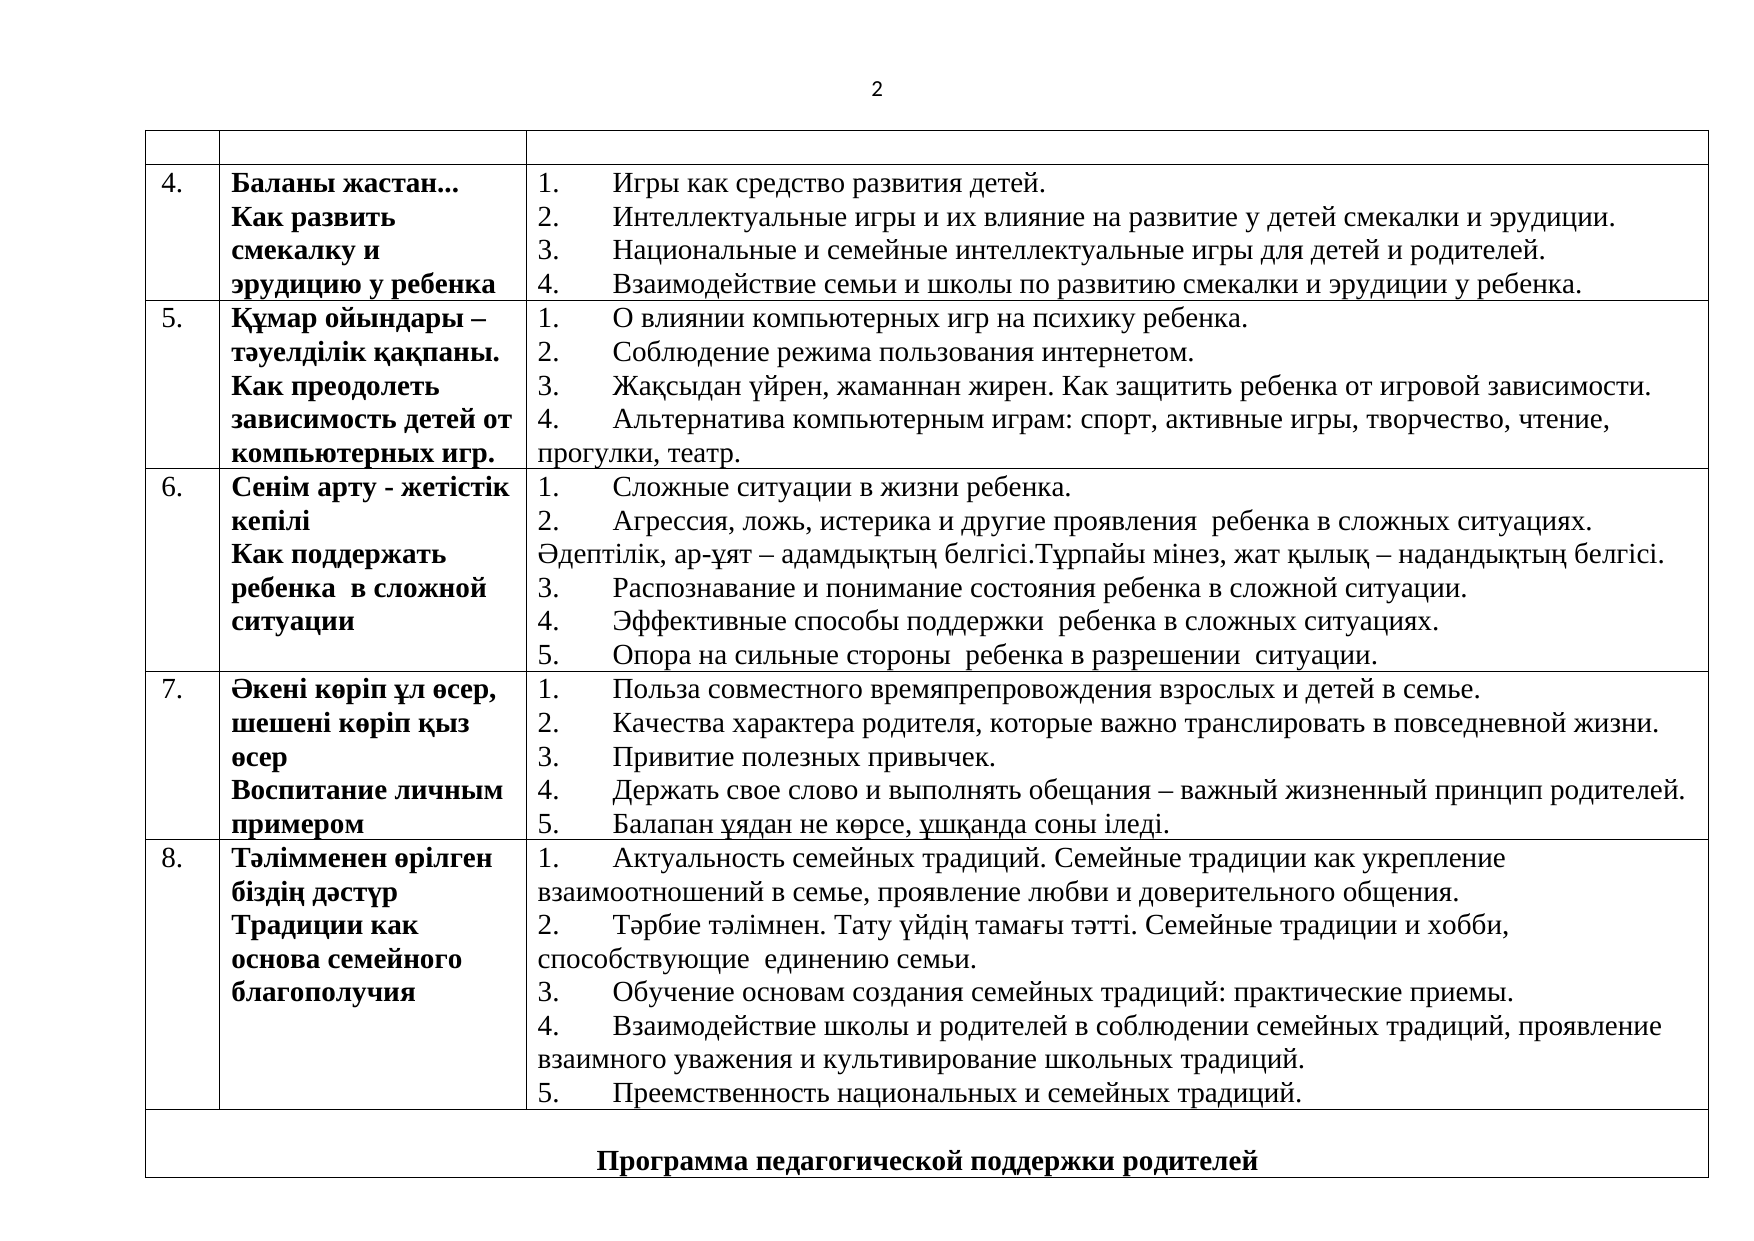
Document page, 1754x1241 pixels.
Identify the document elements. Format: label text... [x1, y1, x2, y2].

table_cell [146, 301, 219, 468]
table_cell Тәлімменен өрілген біздің дәстүр Традиции как основа семейного благополучия [220, 840, 526, 1109]
table_cell 1. Актуальность семейных традиций. Семейные традиции как укрепление взаимоотношений в семье, проявление любви и доверительного общения. 2. Тәрбие тәлімнен. Тату үйдің тамағы тәтті. Семейные традиции и хобби, способствующие единению семьи. 3. Обучение основам создания семейных традиций: практические приемы. 4. Взаимодействие школы и родителей в соблюдении семейных традиций, проявление взаимного уважения и культивирование школьных традиций. 5. Преемственность национальных и семейных традиций. [527, 840, 1708, 1109]
table_cell Құмар ойындары – тәуелділік қақпаны. Как преодолеть зависимость детей от компьютерных игр. [220, 301, 526, 468]
table_cell 1. Польза совместного времяпрепровождения взрослых и детей в семье. 2. Качества характера родителя, которые важно транслировать в повседневной жизни. 3. Привитие полезных привычек. 4. Держать свое слово и выполнять обещания – важный жизненный принцип родителей. 5. Балапан ұядан не көрсе, ұшқанда соны іледі. [527, 672, 1708, 839]
table_cell 1. О влиянии компьютерных игр на психику ребенка. 2. Соблюдение режима пользования интернетом. 3. Жақсыдан үйрен, жаманнан жирен. Как защитить ребенка от игровой зависимости. 4. Альтернатива компьютерным играм: спорт, активные игры, творчество, чтение, прогулки, театр. [527, 301, 1708, 468]
table_cell Баланы жастан... Как развить смекалку и эрудицию у ребенка [220, 165, 526, 299]
table_cell [146, 840, 219, 1109]
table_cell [146, 1110, 1708, 1177]
table_cell [146, 469, 219, 671]
table_cell Әкені көріп ұл өсер, шешені көріп қыз өсер Воспитание личным примером [220, 672, 526, 839]
table_cell 1. Игры как средство развития детей. 2. Интеллектуальные игры и их влияние на развитие у детей смекалки и эрудиции. 3. Национальные и семейные интеллектуальные игры для детей и родителей. 4. Взаимодействие семьи и школы по развитию смекалки и эрудиции у ребенка. [527, 165, 1708, 299]
table_cell [146, 672, 219, 839]
table_cell [146, 165, 219, 299]
table_cell [146, 131, 219, 164]
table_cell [527, 131, 1708, 164]
table_cell Сенім арту - жетістік кепілі Как поддержать ребенка в сложной ситуации [220, 469, 526, 671]
table_cell 1. Сложные ситуации в жизни ребенка. 2. Агрессия, ложь, истерика и другие проявления ребенка в сложных ситуациях. Әдептілік, ар-ұят – адамдықтың белгісі.Тұрпайы мінез, жат қылық – надандықтың белгісі. 3. Распознавание и понимание состояния ребенка в сложной ситуации. 4. Эффективные способы поддержки ребенка в сложных ситуациях. 5. Опора на сильные стороны ребенка в разрешении ситуации. [527, 469, 1708, 671]
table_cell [220, 131, 526, 164]
